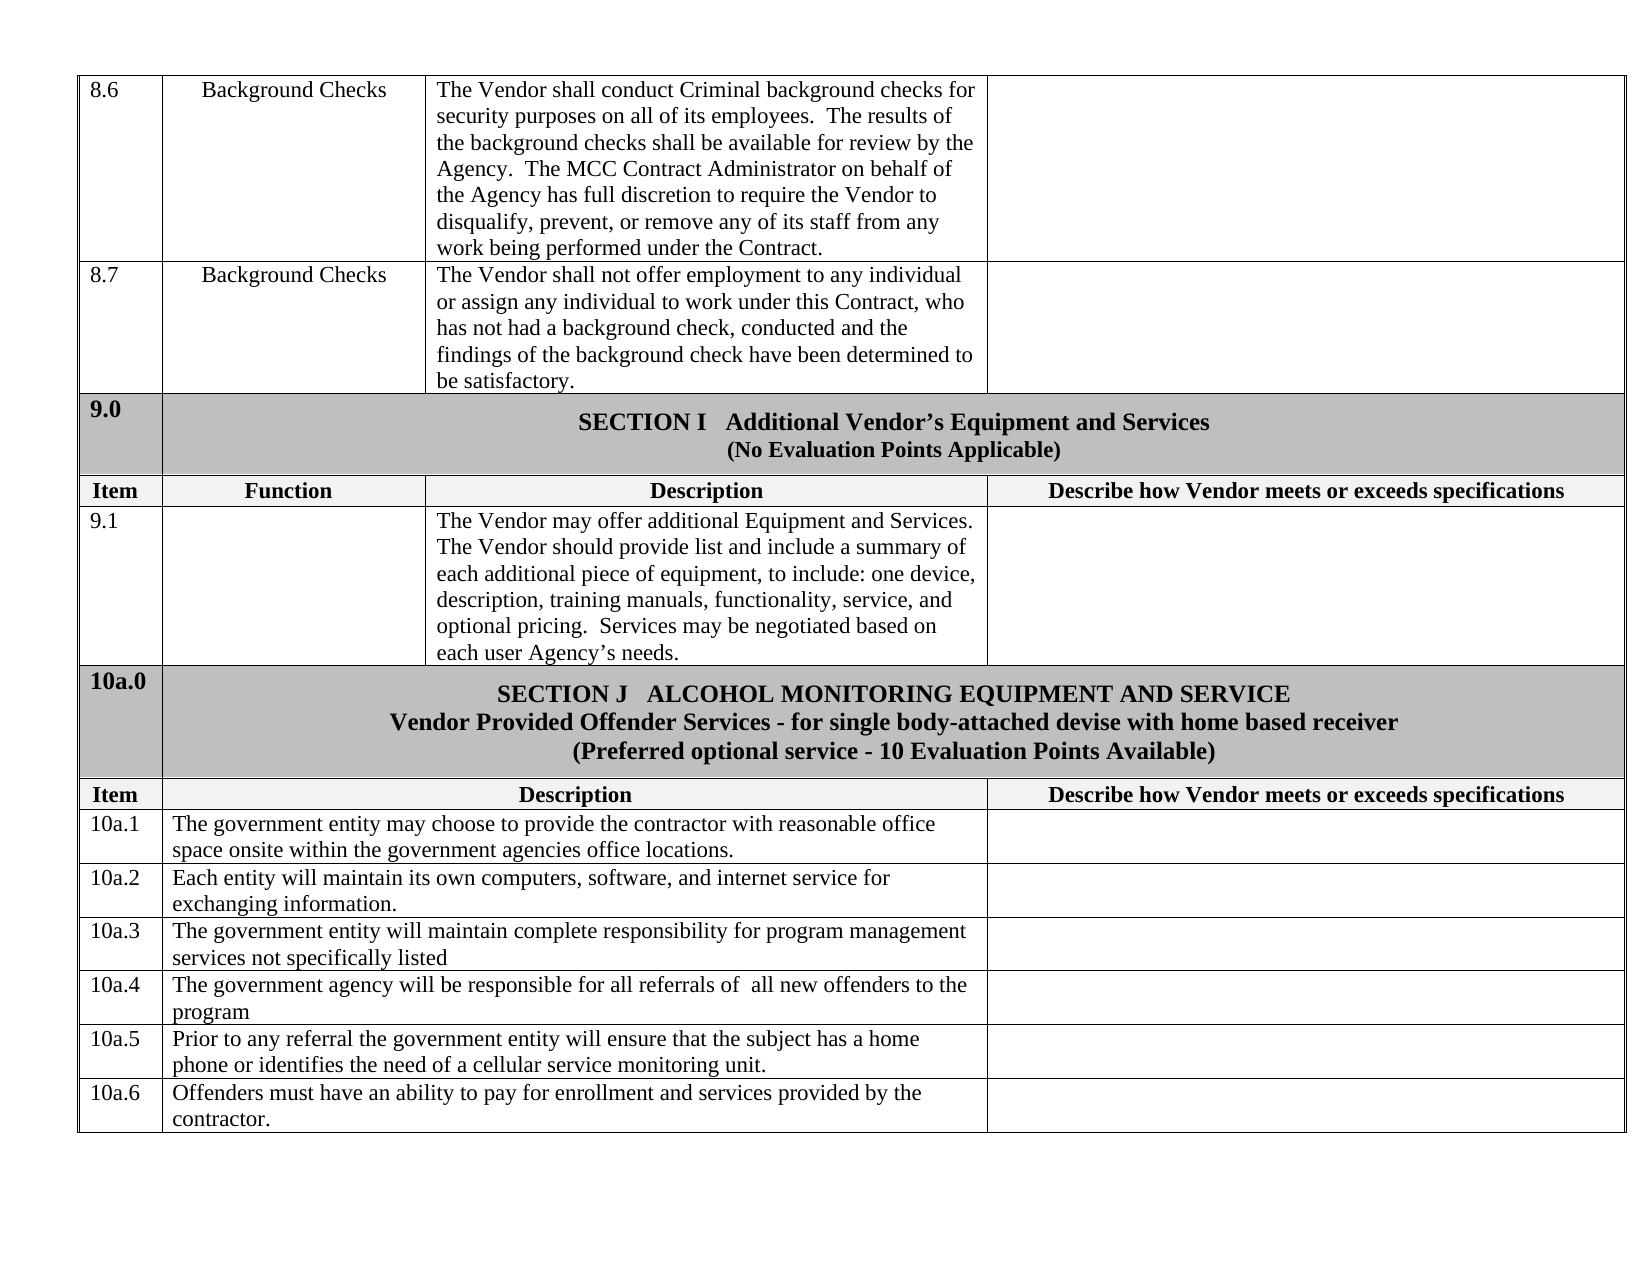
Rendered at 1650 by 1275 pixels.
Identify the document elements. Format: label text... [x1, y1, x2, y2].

table_cell The government entity may choose to provide the contractor with reasonable office space onsite within the government agencies office locations. [163, 810, 987, 863]
table_cell 8.7 [80, 262, 162, 393]
table_cell [988, 76, 1624, 261]
table_cell Background Checks [163, 76, 425, 261]
table_cell Item [80, 476, 162, 506]
table_cell [988, 918, 1624, 970]
table_cell Prior to any referral the government entity will ensure that the subject has a home phone or identifies the need of a cellular service monitoring unit. [163, 1025, 987, 1078]
table_cell The government entity will maintain complete responsibility for program management services not specifically listed [163, 918, 987, 970]
table_cell The Vendor may offer additional Equipment and Services. The Vendor should provide list and include a summary of each additional piece of equipment, to include: one device, description, training manuals, functionality, service, and optional pricing. Services may be negotiated based on each user Agency’s needs. [426, 507, 987, 665]
table_cell The Vendor shall not offer employment to any individual or assign any individual to work under this Contract, who has not had a background check, conducted and the findings of the background check have been determined to be satisfactory. [426, 262, 987, 393]
table_cell 10a.0 [80, 666, 162, 777]
table_cell 10a.3 [80, 918, 162, 970]
table_cell The government agency will be responsible for all referrals of all new offenders to the program [163, 971, 987, 1024]
table_cell [988, 1025, 1624, 1078]
table_cell [988, 864, 1624, 917]
table_cell Describe how Vendor meets or exceeds specifications [988, 476, 1624, 506]
table_cell 10a.1 [80, 810, 162, 863]
table_cell Background Checks [163, 262, 425, 393]
table_cell Offenders must have an ability to pay for enrollment and services provided by the contractor. [163, 1079, 987, 1132]
table_cell 8.6 [80, 76, 162, 261]
table_cell Description [426, 476, 987, 506]
table_cell 10a.4 [80, 971, 162, 1024]
table_cell Item [80, 779, 162, 809]
table_cell 9.1 [80, 507, 162, 665]
table_cell SECTION I Additional Vendor’s Equipment and Services (No Evaluation Points Applicable) [163, 394, 1624, 474]
table_cell Function [163, 476, 425, 506]
table_cell 9.0 [80, 394, 162, 474]
table_cell SECTION J ALCOHOL MONITORING EQUIPMENT AND SERVICE Vendor Provided Offender Services - for single body-attached devise with home based receiver (Preferred optional service - 10 Evaluation Points Available) [163, 666, 1624, 777]
table_cell [988, 971, 1624, 1024]
table_cell The Vendor shall conduct Criminal background checks for security purposes on all of its employees. The results of the background checks shall be available for review by the Agency. The MCC Contract Administrator on behalf of the Agency has full discretion to require the Vendor to disqualify, prevent, or remove any of its staff from any work being performed under the Contract. [426, 76, 987, 261]
table_cell [988, 507, 1624, 665]
table_cell Describe how Vendor meets or exceeds specifications [988, 779, 1624, 809]
table_cell 10a.2 [80, 864, 162, 917]
table_cell 10a.6 [80, 1079, 162, 1132]
table_cell Each entity will maintain its own computers, software, and internet service for exchanging information. [163, 864, 987, 917]
table_cell Description [163, 779, 987, 809]
table_cell [988, 1079, 1624, 1132]
table_cell [163, 507, 425, 665]
table_cell [988, 262, 1624, 393]
table_cell 10a.5 [80, 1025, 162, 1078]
table_cell [988, 810, 1624, 863]
